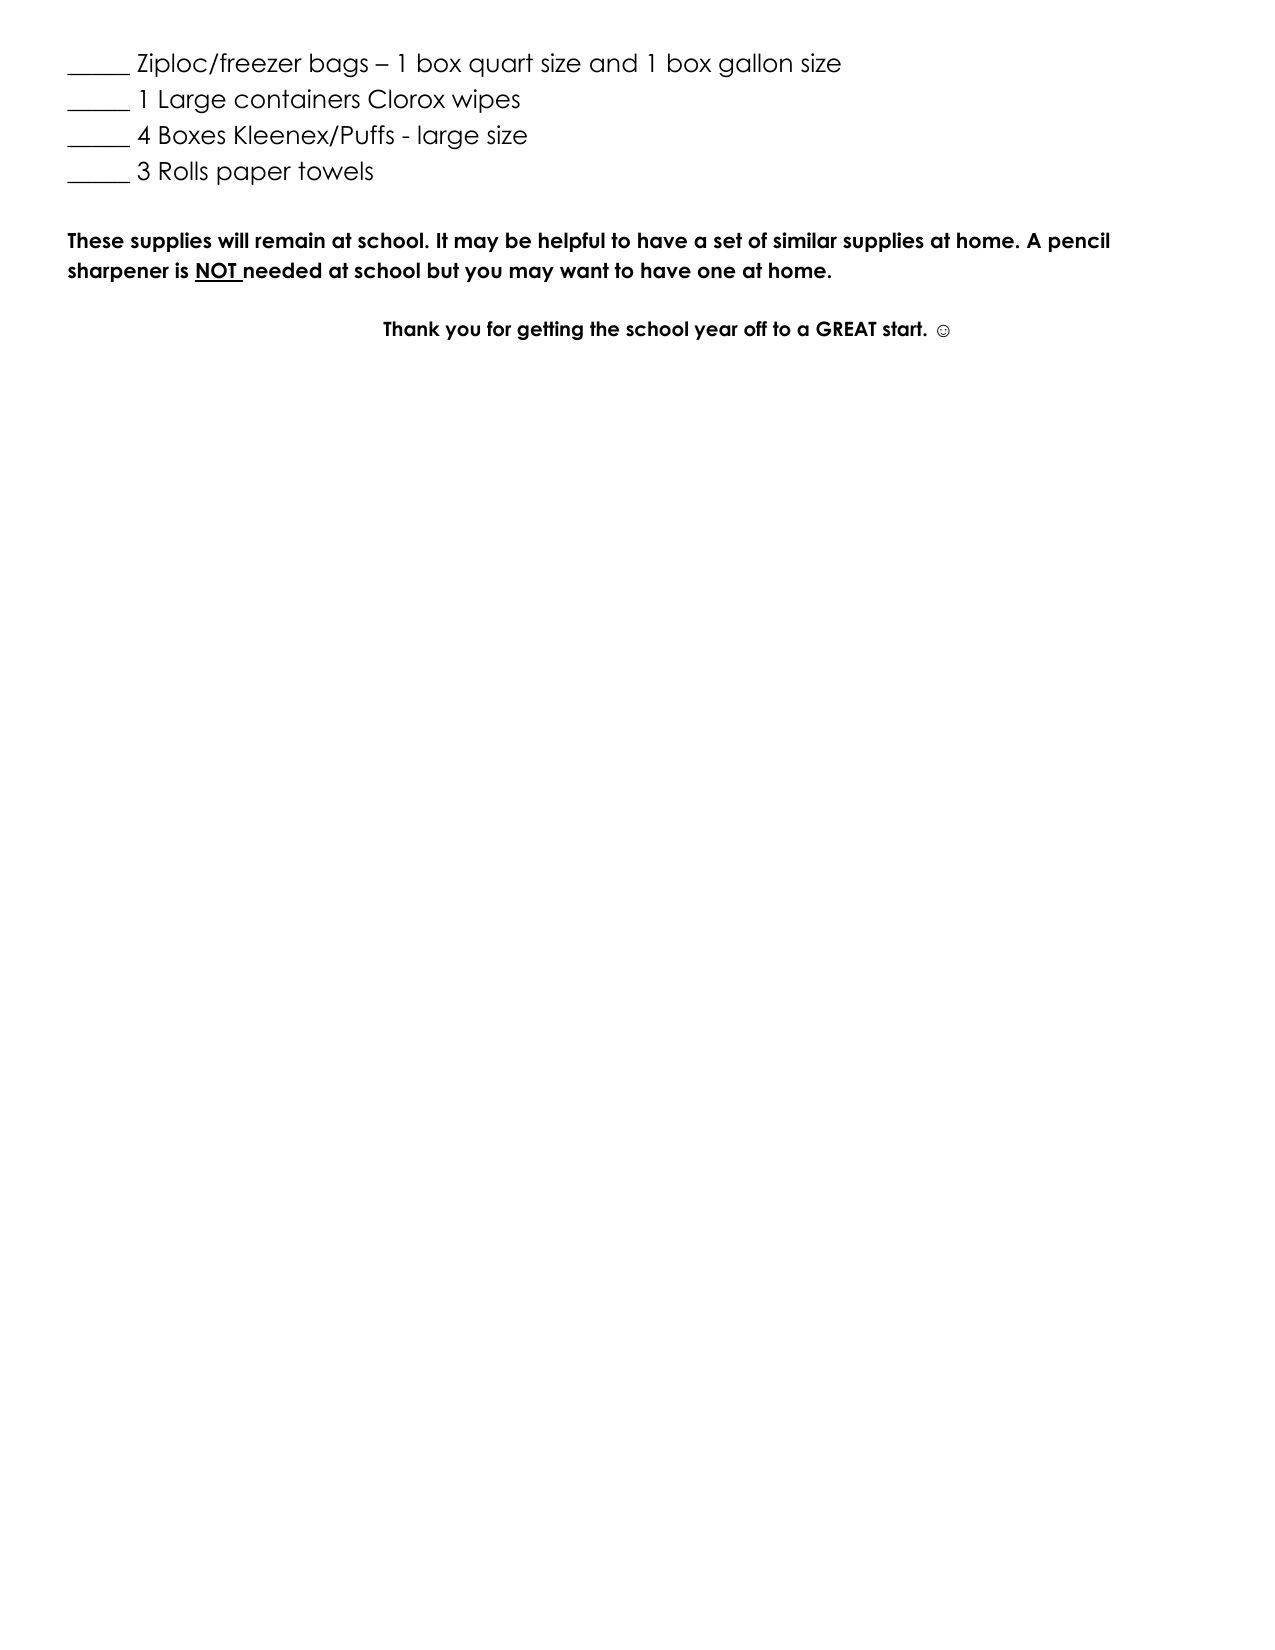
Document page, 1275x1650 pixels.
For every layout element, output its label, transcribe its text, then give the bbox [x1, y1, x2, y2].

text Thank you for getting the school year off to a GREAT start. ☺ [67, 314, 954, 343]
text _____ Ziploc/freezer bags – 1 box quart size and 1 box gallon size [67, 44, 1208, 80]
text _____ 3 Rolls paper towels [67, 153, 1208, 188]
text _____ 1 Large containers Clorox wipes [67, 81, 1208, 116]
text These supplies will remain at school. It may be helpful to have a set of similar supplies at home. A pencil sharpener is NOT needed at school but you may want to have one at home. [67, 225, 1208, 285]
text _____ 4 Boxes Kleenex/Puffs - large size [67, 117, 1208, 152]
